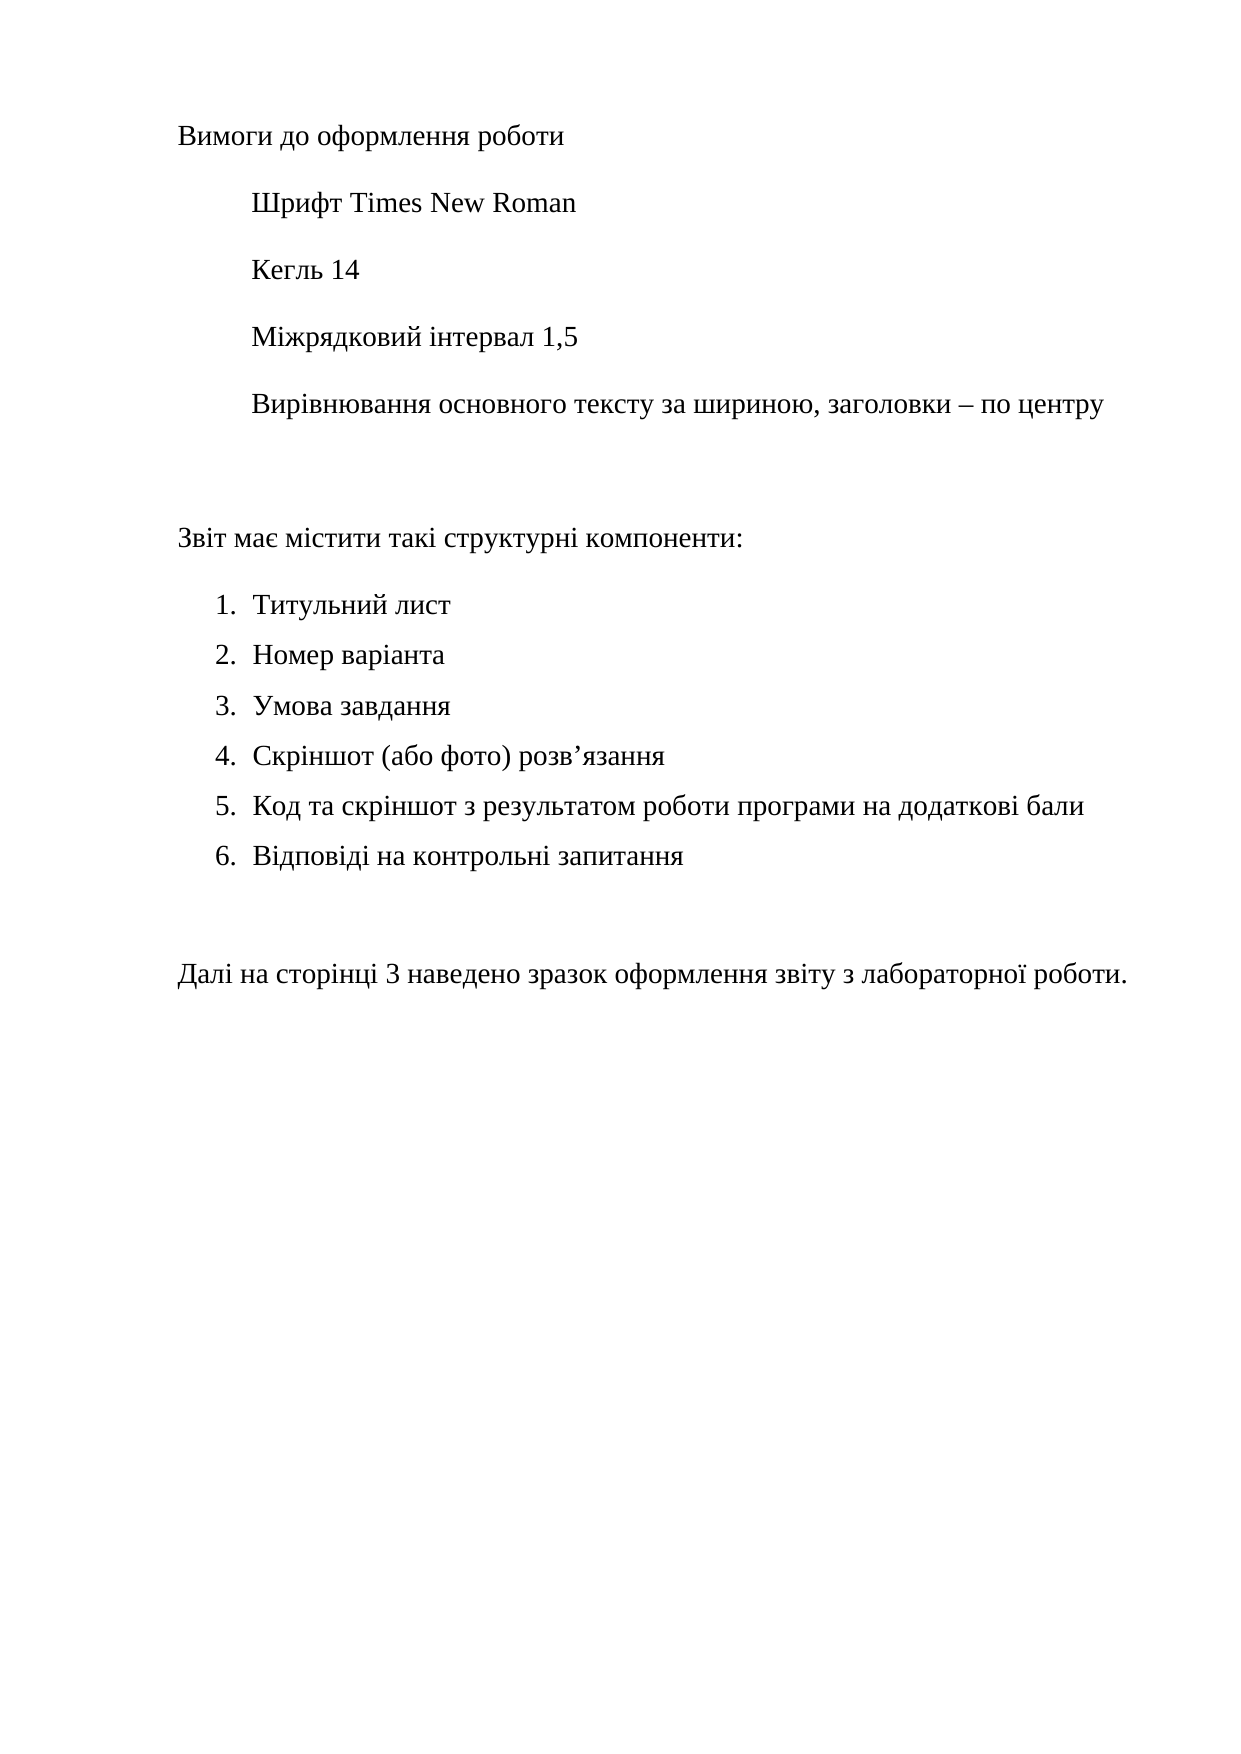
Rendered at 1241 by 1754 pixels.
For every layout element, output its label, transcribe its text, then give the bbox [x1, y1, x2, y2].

text Шрифт Times New Roman [177, 185, 1152, 219]
text Далі на сторінці 3 наведено зразок оформлення звіту з лабораторної роботи. [177, 956, 1152, 989]
list Умова завдання [215, 688, 1152, 721]
text Звіт має містити такі структурні компоненти: [177, 520, 1152, 553]
text Міжрядковий інтервал 1,5 [177, 319, 1152, 353]
list Відповіді на контрольні запитання [215, 838, 1152, 872]
list Код та скріншот з результатом роботи програми на додаткові бали [215, 788, 1152, 822]
text Вирівнювання основного тексту за шириною, заголовки – по центру [177, 386, 1152, 419]
list Скріншот (або фото) розв’язання [215, 738, 1152, 771]
list Номер варіанта [215, 637, 1152, 671]
text Кегль 14 [177, 252, 1152, 286]
text Вимоги до оформлення роботи [177, 118, 1152, 152]
list Титульний лист [215, 587, 1152, 621]
